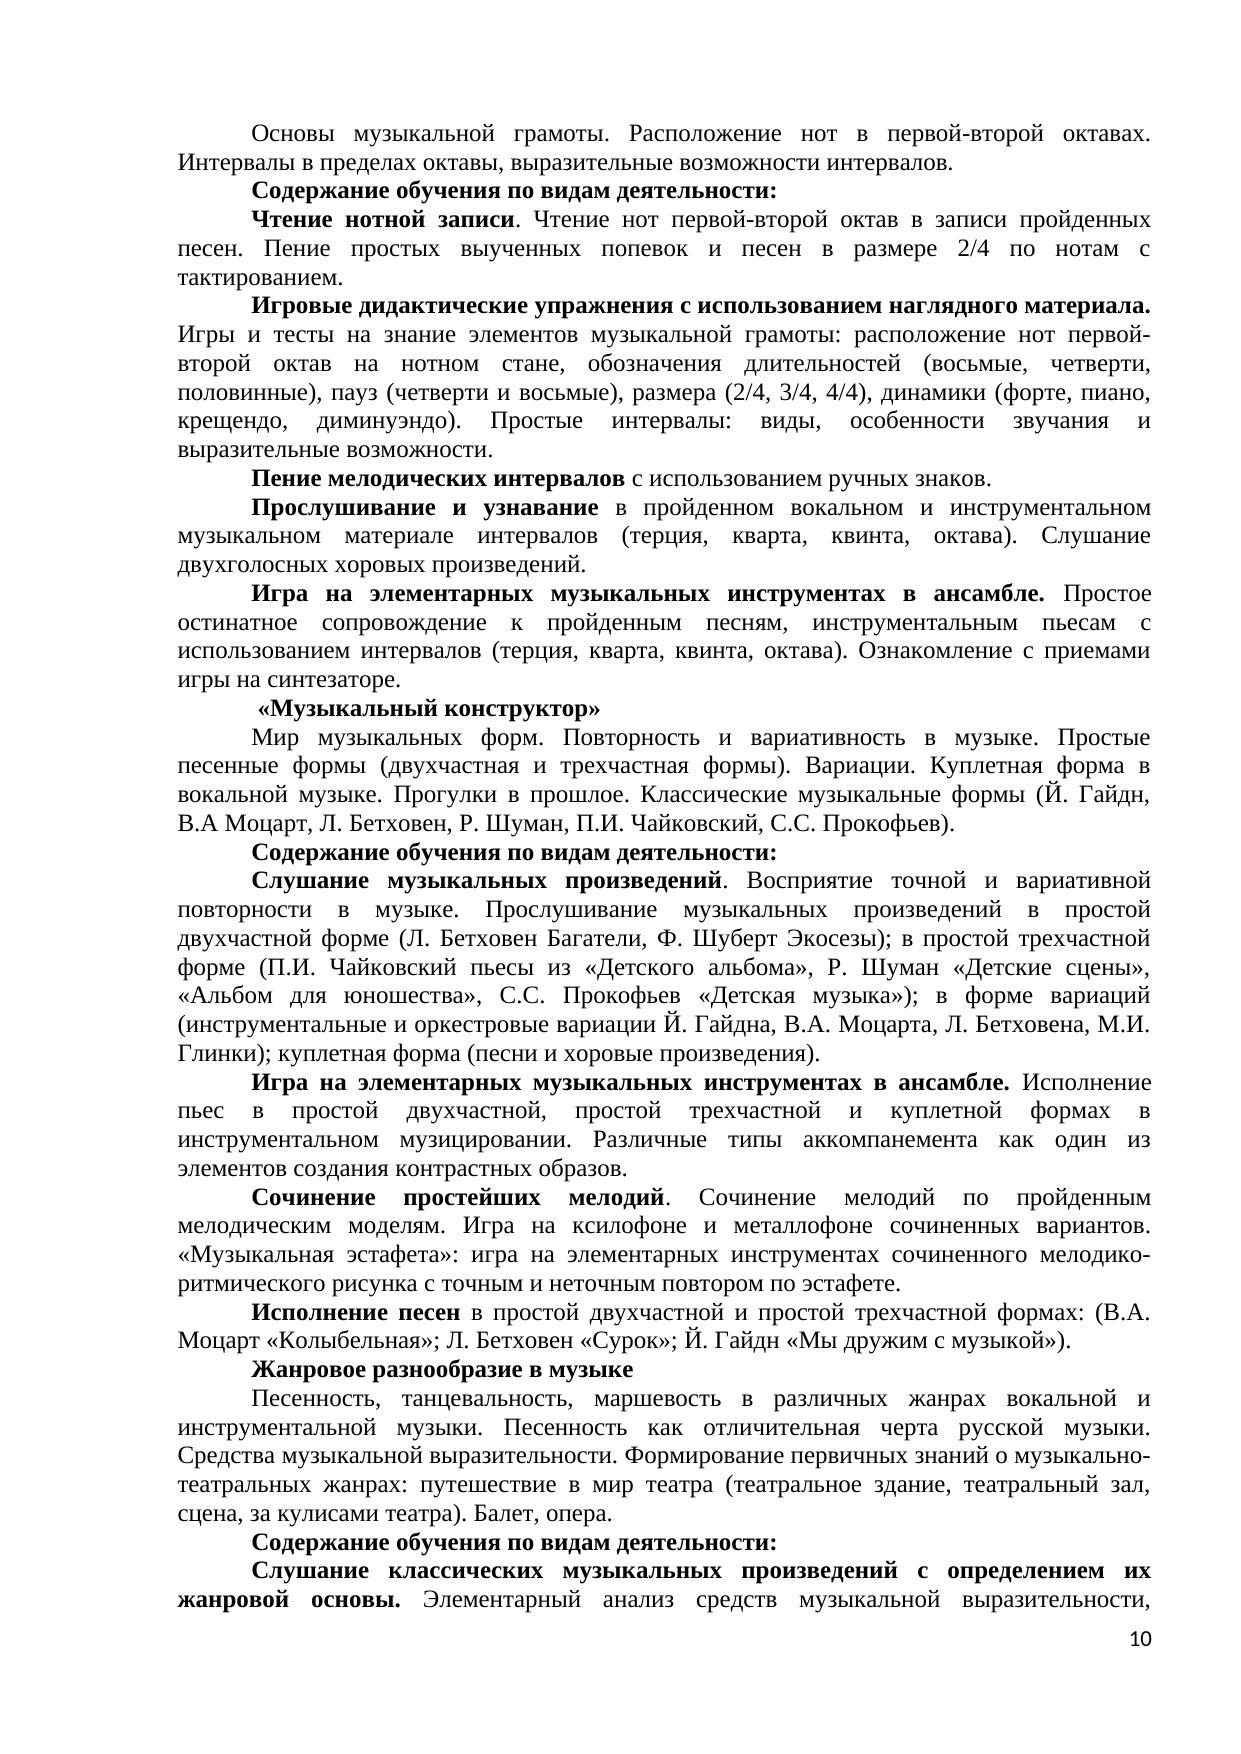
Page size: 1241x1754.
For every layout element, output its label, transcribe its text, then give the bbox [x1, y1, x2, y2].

text Содержание обучения по видам деятельности: [177, 176, 1152, 204]
text Песенность, танцевальность, маршевость в различных жанрах вокальной и инструментальной музыки. Песенность как отличительная черта русской музыки. Средства музыкальной выразительности. Формирование первичных знаний о музыкально-театральных жанрах: путешествие в мир театра (театральное здание, театральный зал, сцена, за кулисами театра). Балет, опера. [177, 1383, 1152, 1527]
text Исполнение песен в простой двухчастной и простой трехчастной формах: (В.А. Моцарт «Колыбельная»; Л. Бетховен «Сурок»; Й. Гайдн «Мы дружим с музыкой»). [177, 1297, 1152, 1354]
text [177, 1556, 1152, 1613]
text Основы музыкальной грамоты. Расположение нот в первой-второй октавах. Интервалы в пределах октавы, выразительные возможности интервалов. [177, 118, 1152, 176]
text Содержание обучения по видам деятельности: [177, 837, 1152, 866]
text Прослушивание и узнавание в пройденном вокальном и инструментальном музыкальном материале интервалов (терция, кварта, квинта, октава). Слушание двухголосных хоровых произведений. [177, 492, 1152, 578]
text Чтение нотной записи. Чтение нот первой-второй октав в записи пройденных песен. Пение простых выученных попевок и песен в размере 2/4 по нотам с тактированием. [177, 204, 1152, 291]
text Слушание музыкальных произведений. Восприятие точной и вариативной повторности в музыке. Прослушивание музыкальных произведений в простой двухчастной форме (Л. Бетховен Багатели, Ф. Шуберт Экосезы); в простой трехчастной форме (П.И. Чайковский пьесы из «Детского альбома», Р. Шуман «Детские сцены», «Альбом для юношества», С.С. Прокофьев «Детская музыка»); в форме вариаций (инструментальные и оркестровые вариации Й. Гайдна, В.А. Моцарта, Л. Бетховена, М.И. Глинки); куплетная форма (песни и хоровые произведения). [177, 866, 1152, 1067]
text Содержание обучения по видам деятельности: [177, 1527, 1152, 1556]
text Сочинение простейших мелодий. Сочинение мелодий по пройденным мелодическим моделям. Игра на ксилофоне и металлофоне сочиненных вариантов. «Музыкальная эстафета»: игра на элементарных инструментах сочиненного мелодико-ритмического рисунка с точным и неточным повтором по эстафете. [177, 1182, 1152, 1297]
text Пение мелодических интервалов с использованием ручных знаков. [177, 463, 1152, 492]
text Игра на элементарных музыкальных инструментах в ансамбле. Простое остинатное сопровождение к пройденным песням, инструментальным пьесам с использованием интервалов (терция, кварта, квинта, октава). Ознакомление с приемами игры на синтезаторе. [177, 578, 1152, 693]
text Игра на элементарных музыкальных инструментах в ансамбле. Исполнение пьес в простой двухчастной, простой трехчастной и куплетной формах в инструментальном музицировании. Различные типы аккомпанемента как один из элементов создания контрастных образов. [177, 1067, 1152, 1182]
text Мир музыкальных форм. Повторность и вариативность в музыке. Простые песенные формы (двухчастная и трехчастная формы). Вариации. Куплетная форма в вокальной музыке. Прогулки в прошлое. Классические музыкальные формы (Й. Гайдн, В.А Моцарт, Л. Бетховен, Р. Шуман, П.И. Чайковский, С.С. Прокофьев). [177, 722, 1152, 837]
text Игровые дидактические упражнения с использованием наглядного материала. Игры и тесты на знание элементов музыкальной грамоты: расположение нот первой-второй октав на нотном стане, обозначения длительностей (восьмые, четверти, половинные), пауз (четверти и восьмые), размера (2/4, 3/4, 4/4), динамики (форте, пиано, крещендо, диминуэндо). Простые интервалы: виды, особенности звучания и выразительные возможности. [177, 291, 1152, 463]
text Жанровое разнообразие в музыке [177, 1354, 1152, 1383]
text «Музыкальный конструктор» [177, 693, 1152, 722]
